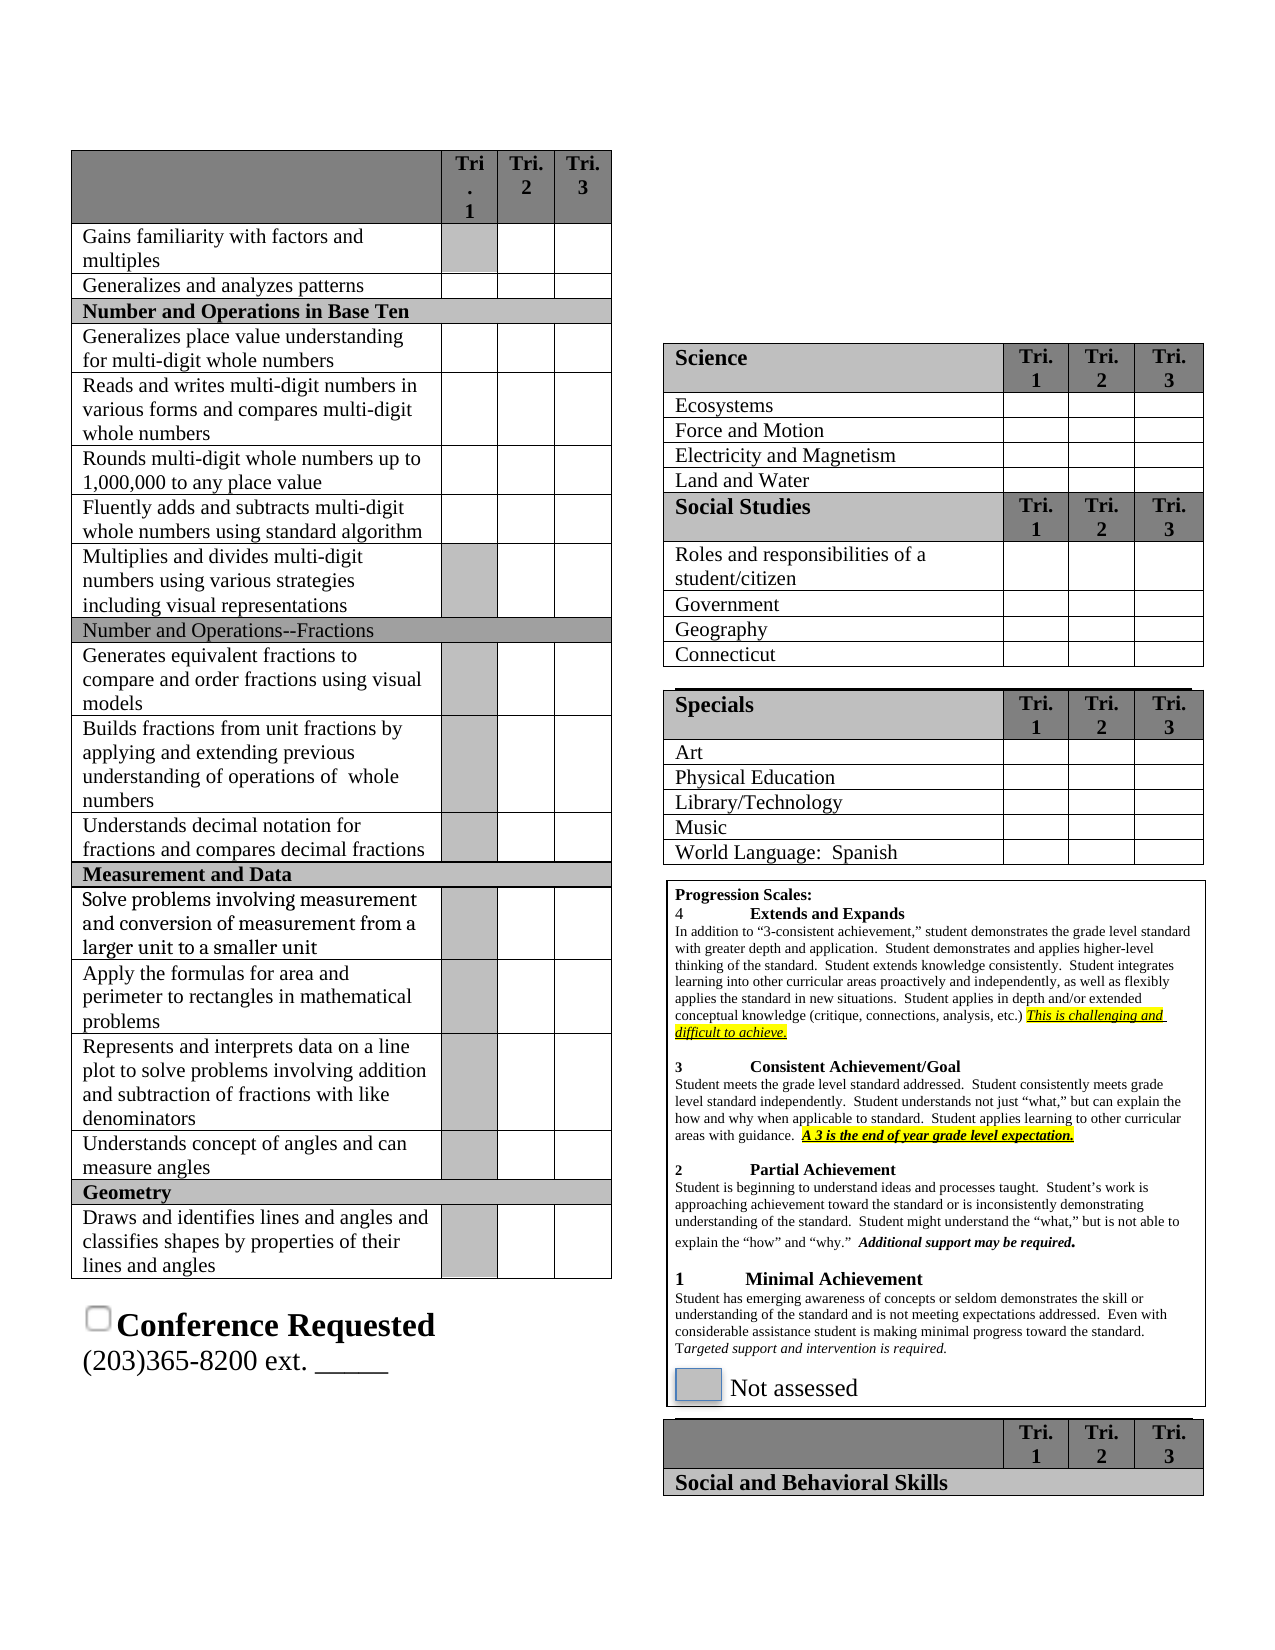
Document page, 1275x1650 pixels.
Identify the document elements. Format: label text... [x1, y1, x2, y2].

table_cell Roles and responsibilities of a student/citizen [664, 542, 1003, 590]
table_cell [555, 1131, 611, 1179]
table_cell [555, 716, 611, 812]
table_cell Art [664, 740, 1003, 764]
table_header Tri. 2 [498, 151, 554, 223]
table_header Tri. 2 [1069, 691, 1134, 739]
table_cell Physical Education [664, 765, 1003, 789]
table_cell [442, 224, 497, 272]
table_cell [442, 888, 497, 959]
table_header Tri. 3 [555, 151, 611, 223]
table_cell Geometry [72, 1180, 611, 1204]
table_cell [1135, 790, 1203, 814]
table_header Specials [664, 691, 1003, 739]
table_cell [1135, 591, 1203, 616]
table_cell [442, 1205, 497, 1277]
text 3 Consistent Achievement/Goal [675, 1057, 1192, 1076]
table_cell Library/Technology [664, 790, 1003, 814]
table_cell Land and Water [664, 468, 1003, 492]
table_cell [1004, 418, 1068, 442]
table_header Tri. 3 [1135, 691, 1203, 739]
text 4 Extends and Expands [675, 904, 1192, 923]
table_cell Tri. 1 [1004, 493, 1068, 541]
table_cell [555, 1034, 611, 1130]
table_cell [1004, 840, 1068, 864]
table_cell Number and Operations in Base Ten [72, 299, 611, 323]
table_cell [1069, 740, 1134, 764]
table_cell [1069, 591, 1134, 616]
table_cell [498, 544, 554, 617]
table_cell [1135, 617, 1203, 641]
table_cell [498, 1131, 554, 1179]
table_cell [1004, 740, 1068, 764]
table_cell [1004, 443, 1068, 467]
table_cell Ecosystems [664, 393, 1003, 417]
text Progression Scales: [675, 884, 1192, 904]
table_cell [1004, 591, 1068, 616]
table_cell Builds fractions from unit fractions by applying and extending previous understanding of operations of whole numbers [72, 716, 441, 812]
table_cell [1069, 443, 1134, 467]
table_cell Draws and identifies lines and angles and classifies shapes by properties of their lines and angles [72, 1205, 441, 1277]
table_cell [1004, 542, 1068, 590]
table_header Tri. 1 [1004, 344, 1068, 392]
table_cell [1135, 468, 1203, 492]
text (203)365-8200 ext. _____ [82, 1343, 600, 1377]
table_cell Number and Operations--Fractions [72, 618, 611, 642]
table_cell Understands concept of angles and can measure angles [72, 1131, 441, 1179]
table_cell [1069, 642, 1134, 666]
table_cell [1135, 815, 1203, 839]
text Not assessed [726, 1373, 1192, 1402]
table_cell [1069, 468, 1134, 492]
table_cell [498, 888, 554, 959]
table_cell [498, 1034, 554, 1130]
table_cell [442, 495, 497, 543]
table_header Tri. 1 [1004, 1420, 1068, 1468]
table_cell [498, 960, 554, 1033]
table_cell Reads and writes multi-digit numbers in various forms and compares multi-digit whole numbers [72, 373, 441, 445]
table_cell [555, 446, 611, 494]
table_cell Music [664, 815, 1003, 839]
table_cell [1004, 765, 1068, 789]
table_cell Tri. 3 [1135, 493, 1203, 541]
text In addition to “3-consistent achievement,” student demonstrates the grade level standard with greater depth and application. Student demonstrates and applies higher-level thinking of the standard. Student extends knowledge consistently. Student integrates learning into other curricular areas proactively and independently, as well as flexibly applies the standard in new situations. Student applies in depth and/or extended conceptual knowledge (critique, connections, analysis, etc.) This is challenging and difficult to achieve. [675, 923, 1192, 1040]
table_cell Social and Behavioral Skills [664, 1469, 1203, 1495]
table_header Tri. 2 [1069, 344, 1134, 392]
table_cell [1069, 840, 1134, 864]
table_cell [442, 1034, 497, 1130]
table_header Tri. 1 [1004, 691, 1068, 739]
table_cell Measurement and Data [72, 863, 611, 886]
table_header Tri. 3 [1135, 344, 1203, 392]
table_cell [498, 324, 554, 372]
table_cell [1135, 740, 1203, 764]
table_cell [555, 324, 611, 372]
table_cell [498, 224, 554, 272]
table_cell [1135, 840, 1203, 864]
table_cell [1004, 790, 1068, 814]
table_cell [1004, 815, 1068, 839]
table_header Tri. 3 [1135, 1420, 1203, 1468]
table_cell [1069, 815, 1134, 839]
text Student is beginning to understand ideas and processes taught. Student’s work is approaching achievement toward the standard or is inconsistently demonstrating understanding of the standard. Student might understand the “what,” but is not able to explain the “how” and “why.” Additional support may be required. [675, 1179, 1192, 1251]
table_cell [1004, 642, 1068, 666]
table_cell Represents and interprets data on a line plot to solve problems involving addition and subtraction of fractions with like denominators [72, 1034, 441, 1130]
text Student meets the grade level standard addressed. Student consistently meets grade level standard independently. Student understands not just “what,” but can explain the how and why when applicable to standard. Student applies learning to other curricular areas with guidance. A 3 is the end of year grade level expectation. [675, 1076, 1192, 1143]
table_cell Generates equivalent fractions to compare and order fractions using visual models [72, 643, 441, 715]
table_cell Connecticut [664, 642, 1003, 666]
table_cell [555, 813, 611, 861]
table_cell Gains familiarity with factors and multiples [72, 224, 441, 272]
table_cell [555, 960, 611, 1033]
table_cell [442, 960, 497, 1033]
table_cell [1004, 393, 1068, 417]
table_cell Force and Motion [664, 418, 1003, 442]
table_header Tri. 1 [442, 151, 497, 223]
table_cell Electricity and Magnetism [664, 443, 1003, 467]
table_cell [555, 224, 611, 272]
text Conference Requested [82, 1302, 600, 1343]
text 1 Minimal Achievement [675, 1268, 1192, 1289]
table_cell Solve problems involving measurement and conversion of measurement from a larger unit to a smaller unit [72, 888, 441, 959]
table_cell [498, 274, 554, 297]
table_cell Social Studies [664, 493, 1003, 541]
table_cell [442, 544, 497, 617]
table_cell [555, 544, 611, 617]
table_header [72, 151, 441, 223]
table_cell [1135, 642, 1203, 666]
table_cell Tri. 2 [1069, 493, 1134, 541]
table_cell [498, 813, 554, 861]
table_cell [1135, 393, 1203, 417]
table_cell [442, 274, 497, 297]
table_cell [1069, 418, 1134, 442]
table_cell [498, 716, 554, 812]
table_cell Generalizes and analyzes patterns [72, 274, 441, 297]
table_header Science [664, 344, 1003, 392]
table_cell [442, 373, 497, 445]
table_cell [1069, 617, 1134, 641]
table_cell Rounds multi-digit whole numbers up to 1,000,000 to any place value [72, 446, 441, 494]
table_cell [1069, 790, 1134, 814]
table_cell Apply the formulas for area and perimeter to rectangles in mathematical problems [72, 960, 441, 1033]
text 2 Partial Achievement [675, 1160, 1192, 1179]
table_cell [1135, 765, 1203, 789]
table_cell [555, 643, 611, 715]
table_cell Fluently adds and subtracts multi-digit whole numbers using standard algorithm [72, 495, 441, 543]
table_cell [1135, 418, 1203, 442]
table_cell World Language: Spanish [664, 840, 1003, 864]
table_cell Understands decimal notation for fractions and compares decimal fractions [72, 813, 441, 861]
table_cell [442, 716, 497, 812]
table_cell [1069, 542, 1134, 590]
table_header [664, 1420, 1003, 1468]
table_cell [1069, 393, 1134, 417]
table_cell [498, 446, 554, 494]
table_cell [555, 495, 611, 543]
table_cell [1135, 542, 1203, 590]
table_cell Geography [664, 617, 1003, 641]
table_cell [555, 274, 611, 297]
table_cell [498, 643, 554, 715]
table_cell [442, 643, 497, 715]
table_cell [442, 1131, 497, 1179]
table_cell [442, 446, 497, 494]
table_cell [442, 324, 497, 372]
table_cell Government [664, 591, 1003, 616]
table_cell Generalizes place value understanding for multi-digit whole numbers [72, 324, 441, 372]
table_header Tri. 2 [1069, 1420, 1134, 1468]
table_cell [498, 1205, 554, 1277]
table_cell [1004, 468, 1068, 492]
table_cell [1135, 443, 1203, 467]
table_cell [555, 1205, 611, 1277]
table_cell [555, 888, 611, 959]
table_cell [555, 373, 611, 445]
text Student has emerging awareness of concepts or seldom demonstrates the skill or understanding of the standard and is not meeting expectations addressed. Even with considerable assistance student is making minimal progress toward the standard. Targeted support and intervention is required. [675, 1289, 1192, 1356]
table_cell [498, 373, 554, 445]
table_cell [1004, 617, 1068, 641]
table_cell [442, 813, 497, 861]
table_cell Multiplies and divides multi-digit numbers using various strategies including visual representations [72, 544, 441, 617]
table_cell [1069, 765, 1134, 789]
table_cell [498, 495, 554, 543]
